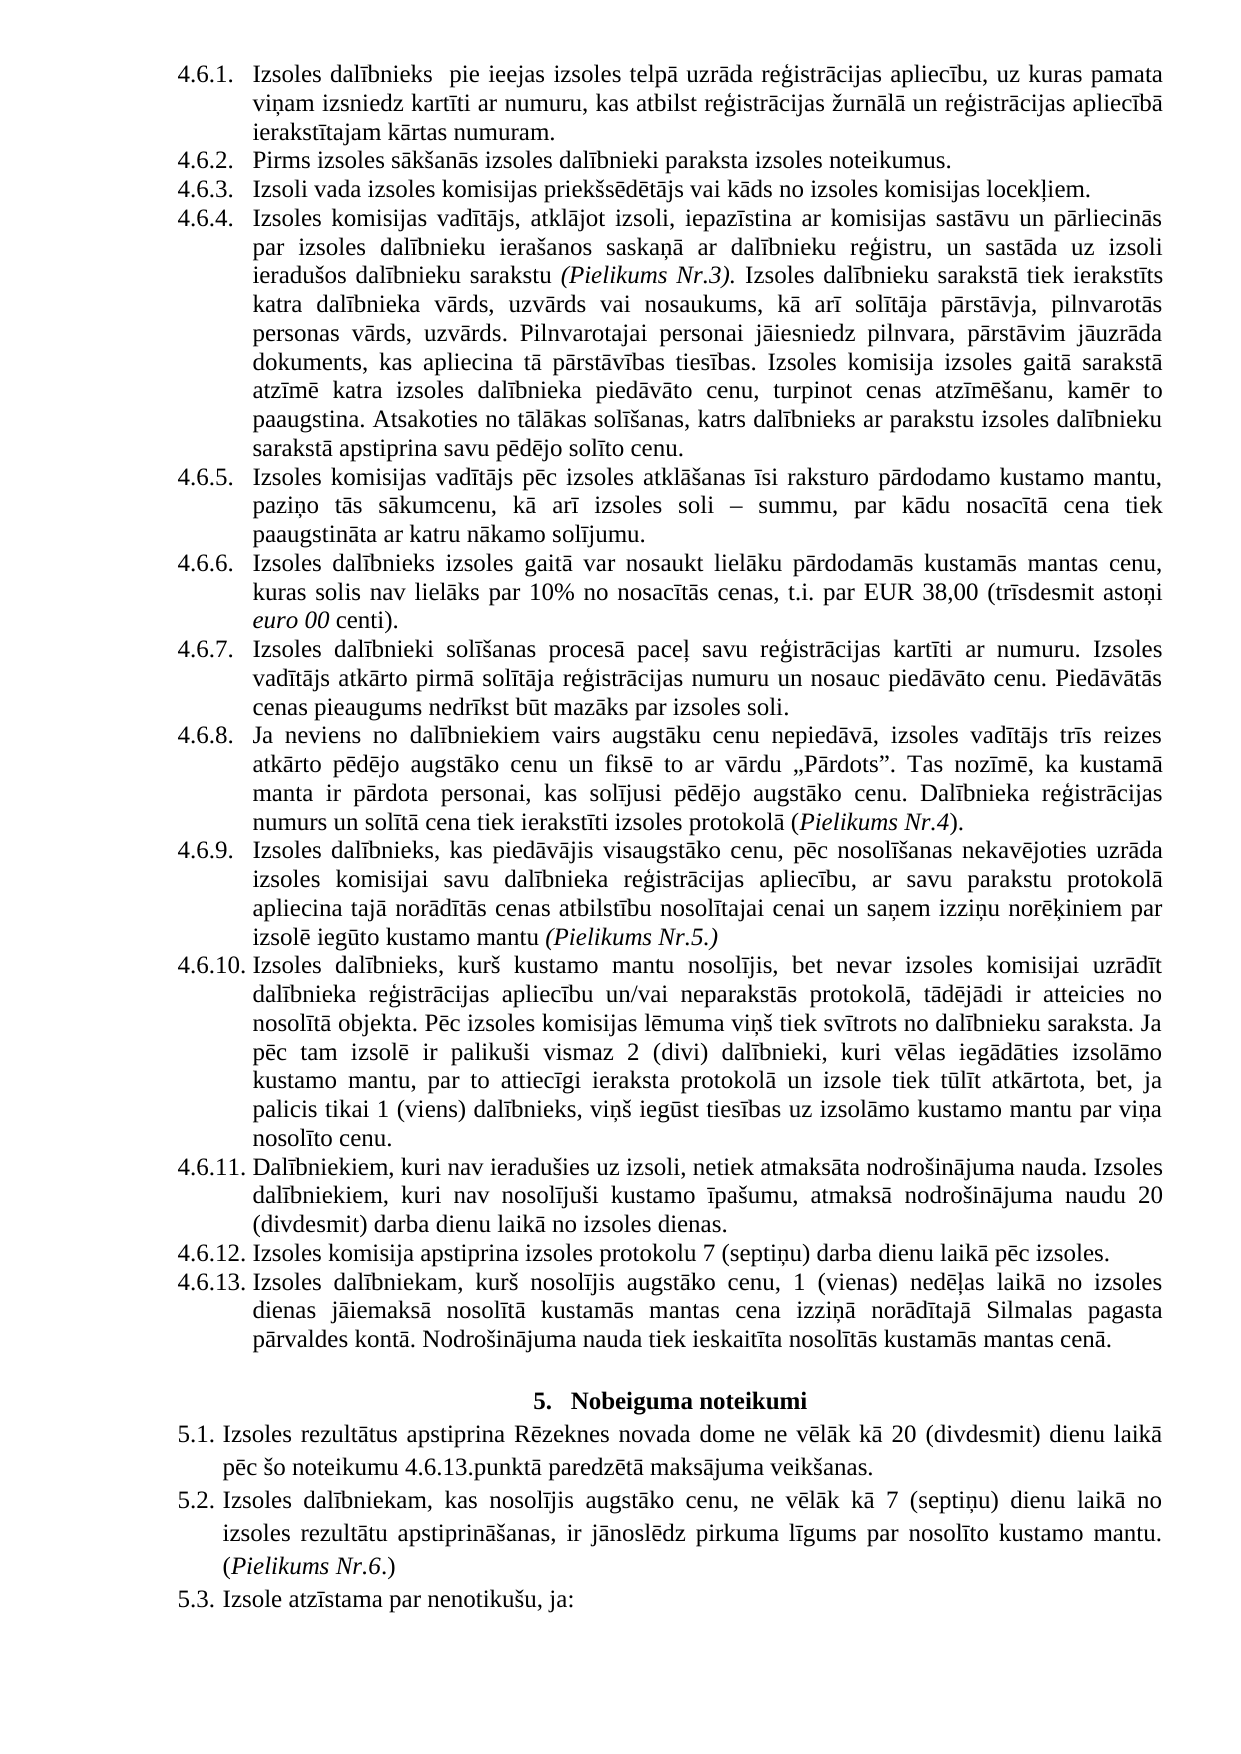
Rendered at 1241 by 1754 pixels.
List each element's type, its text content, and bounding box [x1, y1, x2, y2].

list Nobeiguma noteikumi [177, 1386, 1163, 1414]
list Izsoles dalībnieks pie ieejas izsoles telpā uzrāda reģistrācijas apliecību, uz kuras pamata viņam izsniedz kartīti ar numuru, kas atbilst reģistrācijas žurnālā un reģistrācijas apliecībā ierakstītajam kārtas numuram. [177, 59, 1163, 145]
list Izsoles rezultātus apstiprina Rēzeknes novada dome ne vēlāk kā 20 (divdesmit) dienu laikā pēc šo noteikumu 4.6.13.punktā paredzētā maksājuma veikšanas. [177, 1419, 1163, 1481]
list Izsoles dalībnieks, kas piedāvājis visaugstāko cenu, pēc nosolīšanas nekavējoties uzrāda izsoles komisijai savu dalībnieka reģistrācijas apliecību, ar savu parakstu protokolā apliecina tajā norādītās cenas atbilstību nosolītajai cenai un saņem izziņu norēķiniem par izsolē iegūto kustamo mantu (Pielikums Nr.5.) [177, 835, 1163, 950]
list Pirms izsoles sākšanās izsoles dalībnieki paraksta izsoles noteikumus. [177, 145, 1163, 174]
list Izsoles komisijas vadītājs pēc izsoles atklāšanas īsi raksturo pārdodamo kustamo mantu, paziņo tās sākumcenu, kā arī izsoles soli – summu, par kādu nosacītā cena tiek paaugstināta ar katru nākamo solījumu. [177, 462, 1163, 548]
list Izsoles dalībniekam, kas nosolījis augstāko cenu, ne vēlāk kā 7 (septiņu) dienu laikā no izsoles rezultātu apstiprināšanas, ir jānoslēdz pirkuma līgums par nosolīto kustamo mantu. (Pielikums Nr.6.) [177, 1485, 1163, 1580]
list Ja neviens no dalībniekiem vairs augstāku cenu nepiedāvā, izsoles vadītājs trīs reizes atkārto pēdējo augstāko cenu un fiksē to ar vārdu „Pārdots”. Tas nozīmē, ka kustamā manta ir pārdota personai, kas solījusi pēdējo augstāko cenu. Dalībnieka reģistrācijas numurs un solītā cena tiek ierakstīti izsoles protokolā (Pielikums Nr.4). [177, 720, 1163, 835]
list Izsoli vada izsoles komisijas priekšsēdētājs vai kāds no izsoles komisijas locekļiem. [177, 174, 1163, 203]
list Dalībniekiem, kuri nav ieradušies uz izsoli, netiek atmaksāta nodrošinājuma nauda. Izsoles dalībniekiem, kuri nav nosolījuši kustamo īpašumu, atmaksā nodrošinājuma naudu 20 (divdesmit) darba dienu laikā no izsoles dienas. [177, 1152, 1163, 1238]
list Izsoles dalībnieki solīšanas procesā paceļ savu reģistrācijas kartīti ar numuru. Izsoles vadītājs atkārto pirmā solītāja reģistrācijas numuru un nosauc piedāvāto cenu. Piedāvātās cenas pieaugums nedrīkst būt mazāks par izsoles soli. [177, 634, 1163, 720]
list Izsoles dalībnieks izsoles gaitā var nosaukt lielāku pārdodamās kustamās mantas cenu, kuras solis nav lielāks par 10% no nosacītās cenas, t.i. par EUR 38,00 (trīsdesmit astoņi euro 00 centi). [177, 548, 1163, 634]
list Izsoles dalībniekam, kurš nosolījis augstāko cenu, 1 (vienas) nedēļas laikā no izsoles dienas jāiemaksā nosolītā kustamās mantas cena izziņā norādītajā Silmalas pagasta pārvaldes kontā. Nodrošinājuma nauda tiek ieskaitīta nosolītās kustamās mantas cenā. [177, 1267, 1163, 1353]
list Izsole atzīstama par nenotikušu, ja: [177, 1584, 1163, 1613]
list Izsoles dalībnieks, kurš kustamo mantu nosolījis, bet nevar izsoles komisijai uzrādīt dalībnieka reģistrācijas apliecību un/vai neparakstās protokolā, tādējādi ir atteicies no nosolītā objekta. Pēc izsoles komisijas lēmuma viņš tiek svītrots no dalībnieku saraksta. Ja pēc tam izsolē ir palikuši vismaz 2 (divi) dalībnieki, kuri vēlas iegādāties izsolāmo kustamo mantu, par to attiecīgi ieraksta protokolā un izsole tiek tūlīt atkārtota, bet, ja palicis tikai 1 (viens) dalībnieks, viņš iegūst tiesības uz izsolāmo kustamo mantu par viņa nosolīto cenu. [177, 950, 1163, 1152]
list Izsoles komisija apstiprina izsoles protokolu 7 (septiņu) darba dienu laikā pēc izsoles. [177, 1238, 1163, 1267]
list Izsoles komisijas vadītājs, atklājot izsoli, iepazīstina ar komisijas sastāvu un pārliecinās par izsoles dalībnieku ierašanos saskaņā ar dalībnieku reģistru, un sastāda uz izsoli ieradušos dalībnieku sarakstu (Pielikums Nr.3). Izsoles dalībnieku sarakstā tiek ierakstīts katra dalībnieka vārds, uzvārds vai nosaukums, kā arī solītāja pārstāvja, pilnvarotās personas vārds, uzvārds. Pilnvarotajai personai jāiesniedz pilnvara, pārstāvim jāuzrāda dokuments, kas apliecina tā pārstāvības tiesības. Izsoles komisija izsoles gaitā sarakstā atzīmē katra izsoles dalībnieka piedāvāto cenu, turpinot cenas atzīmēšanu, kamēr to paaugstina. Atsakoties no tālākas solīšanas, katrs dalībnieks ar parakstu izsoles dalībnieku sarakstā apstiprina savu pēdējo solīto cenu. [177, 203, 1163, 462]
